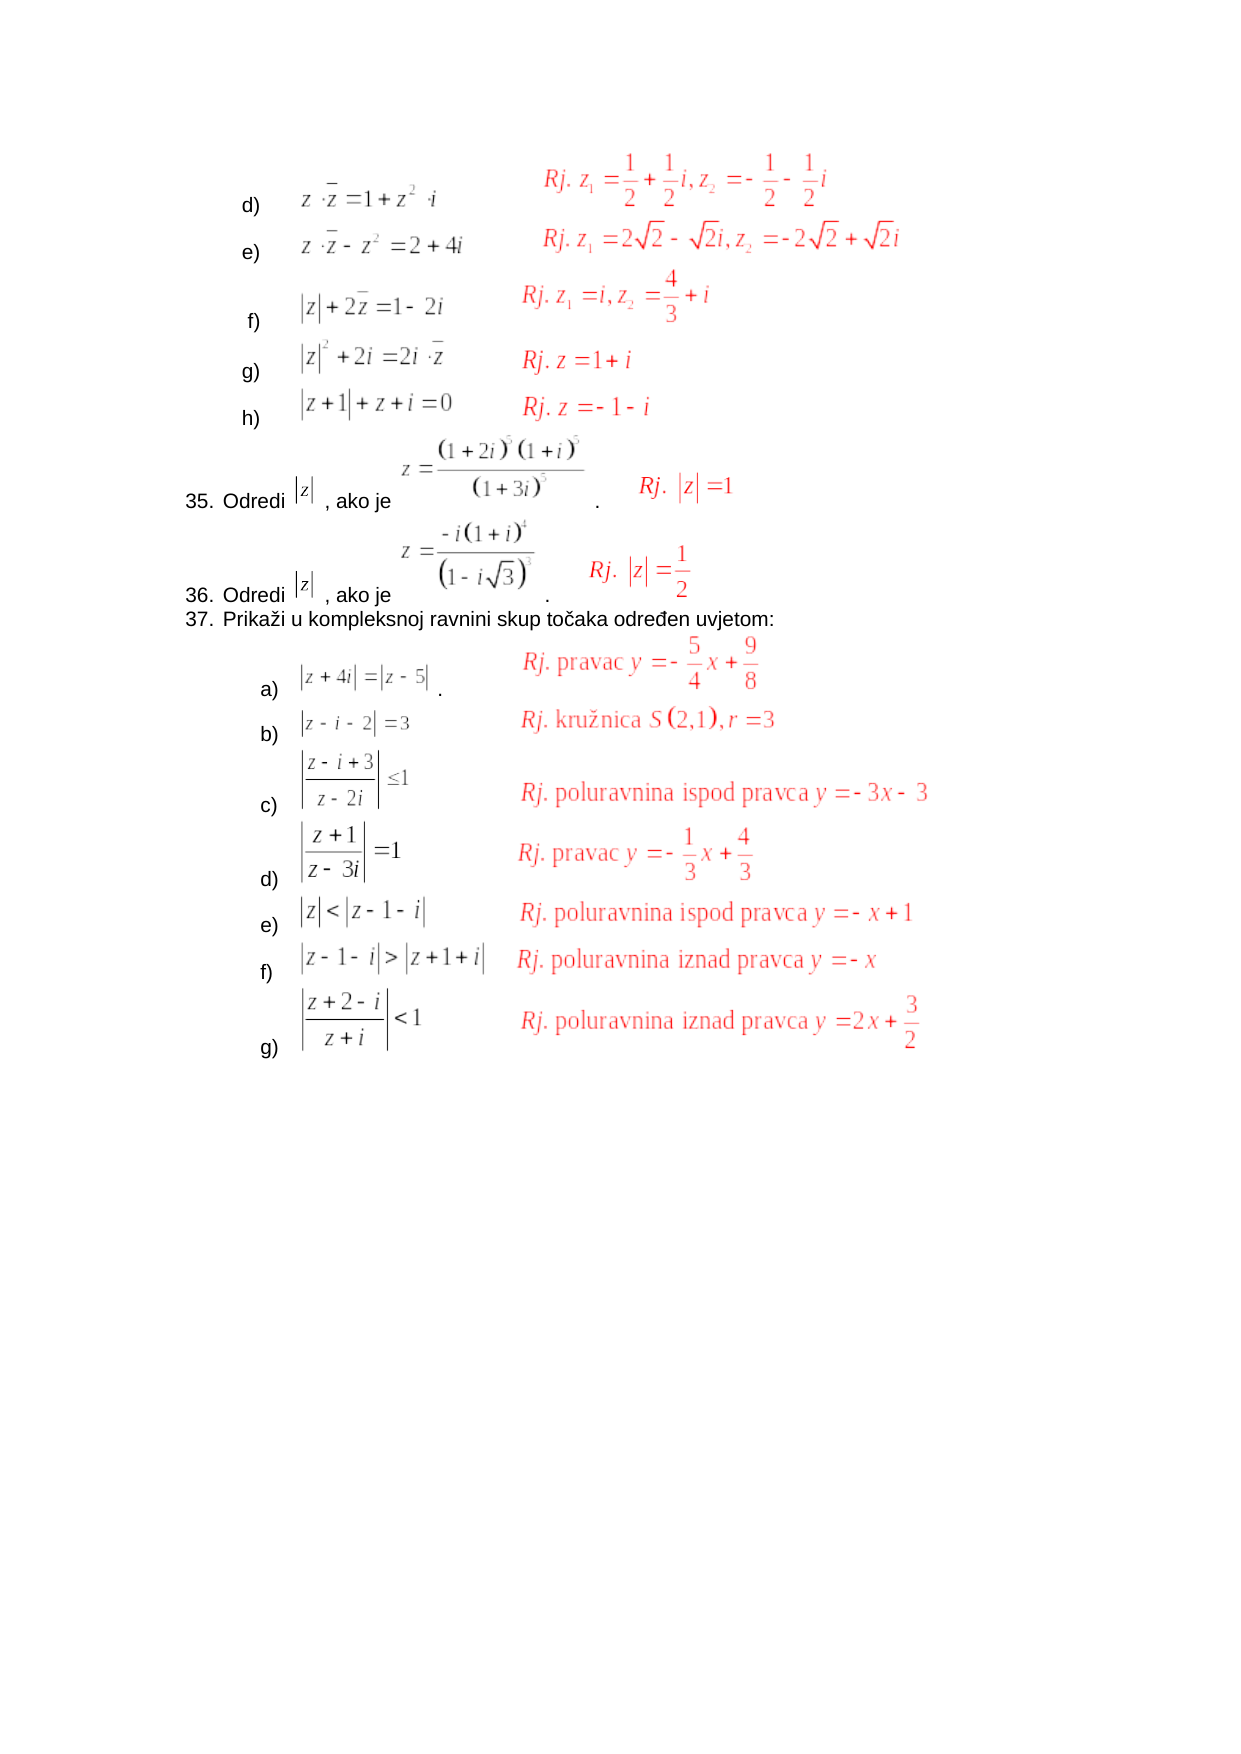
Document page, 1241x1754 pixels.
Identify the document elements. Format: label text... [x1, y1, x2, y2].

list Prikaži u kompleksnoj ravnini skup točaka određen uvjetom: [185, 607, 1093, 631]
list . [260, 631, 1093, 700]
list Odredi , ako je . [185, 513, 1093, 607]
list Odredi , ako je . [185, 429, 1093, 513]
